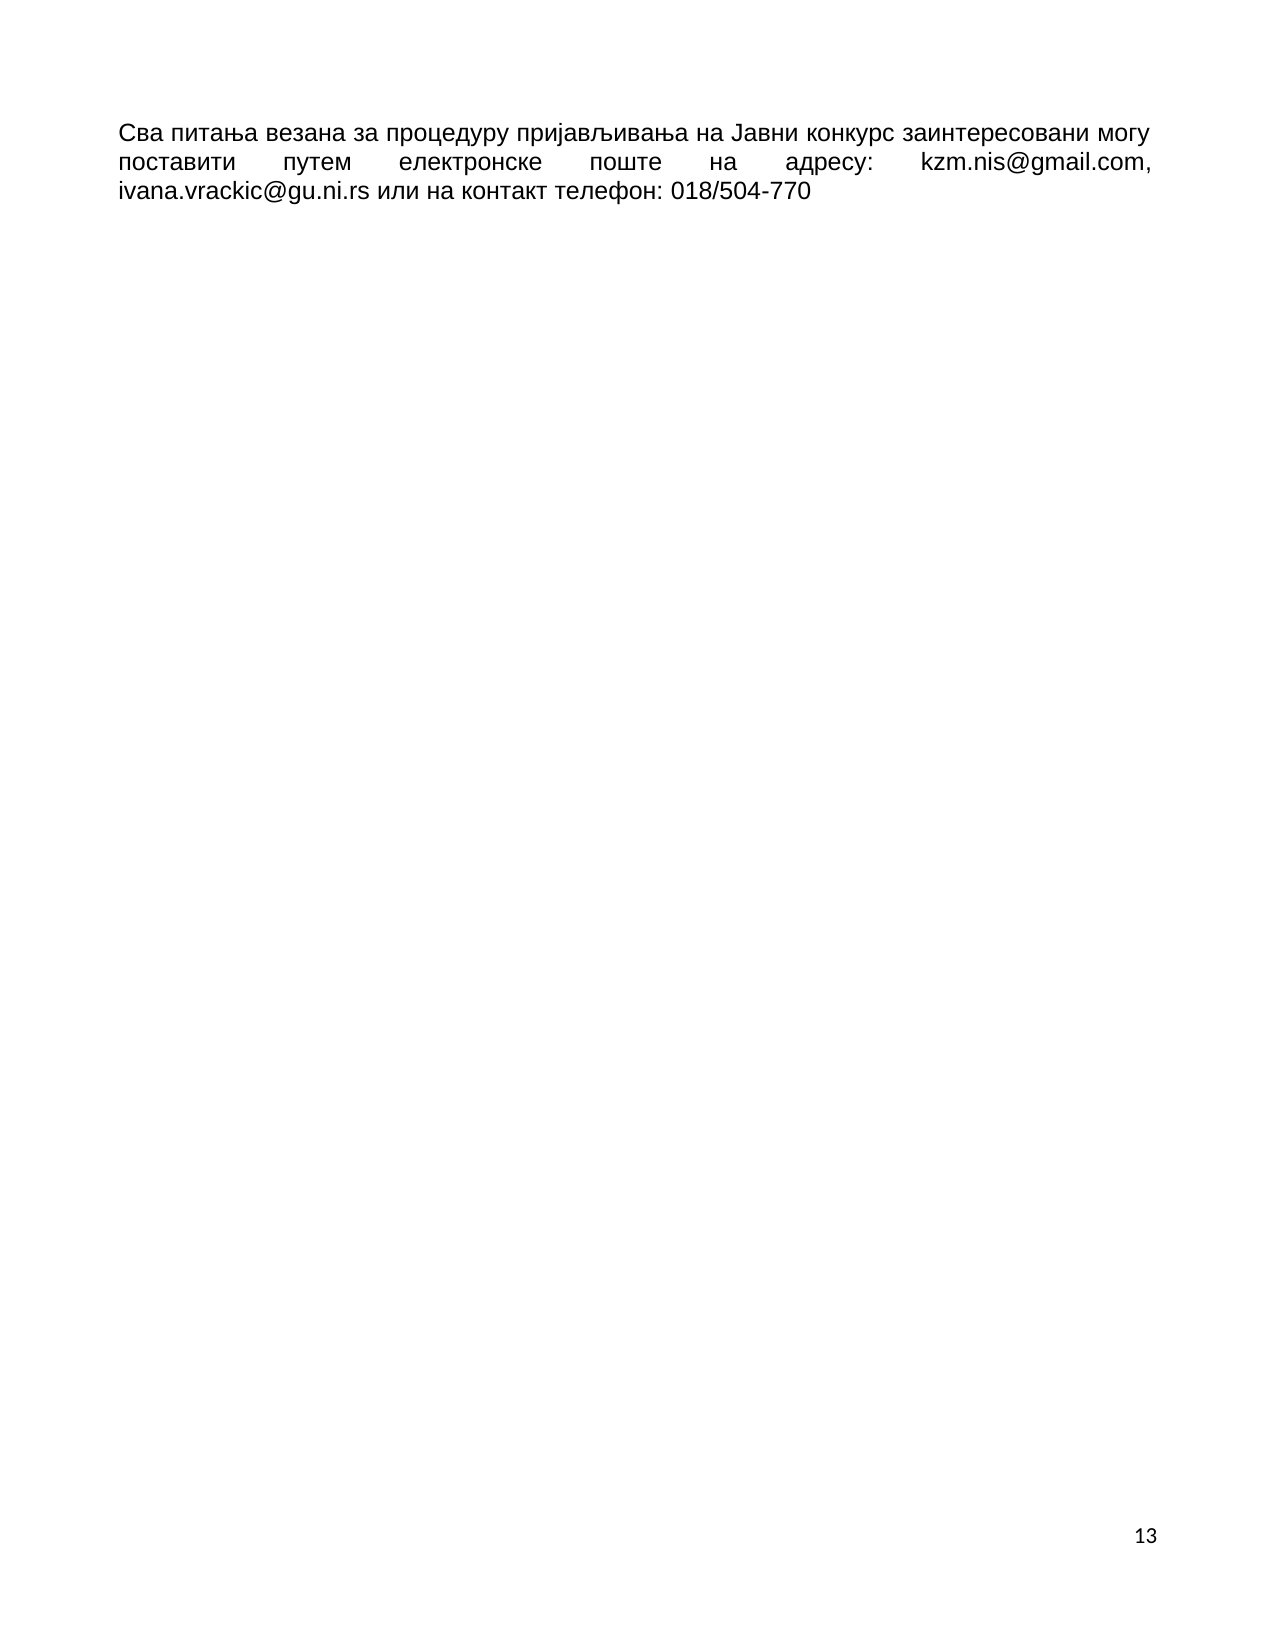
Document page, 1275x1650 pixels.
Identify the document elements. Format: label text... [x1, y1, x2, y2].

text Сва питања везана за процедуру пријављивања на Јавни конкурс заинтересовани могу поставити путем електронске поште на адресу: kzm.nis@gmail.com, ivana.vrackic@gu.ni.rs или на контакт телефон: 018/504-770 [118, 118, 1152, 204]
